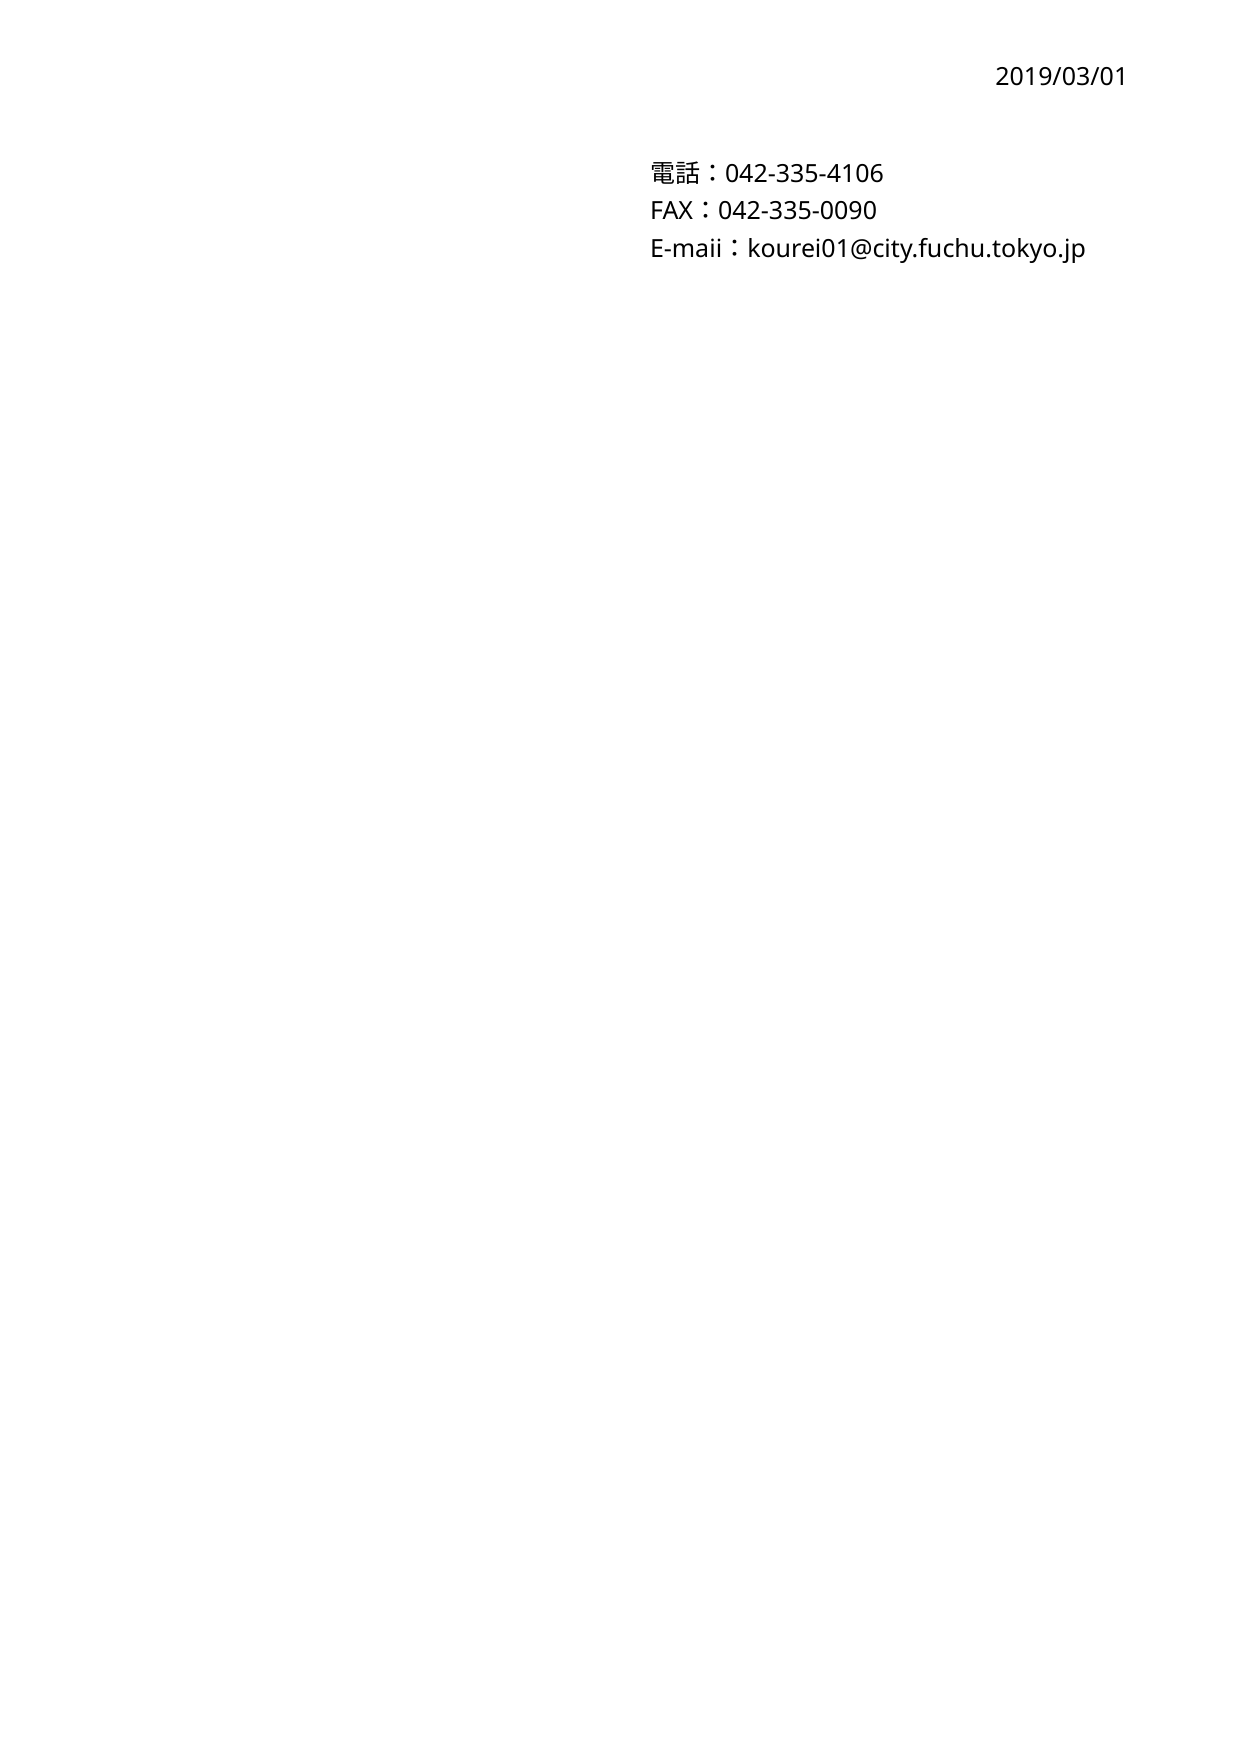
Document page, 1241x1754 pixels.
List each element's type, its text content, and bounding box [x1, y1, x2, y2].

text FAX：042-335-0090 [112, 190, 1128, 227]
text 電話：042-335-4106 [112, 152, 1128, 190]
text E-maii：kourei01@city.fuchu.tokyo.jp [175, 227, 1128, 265]
